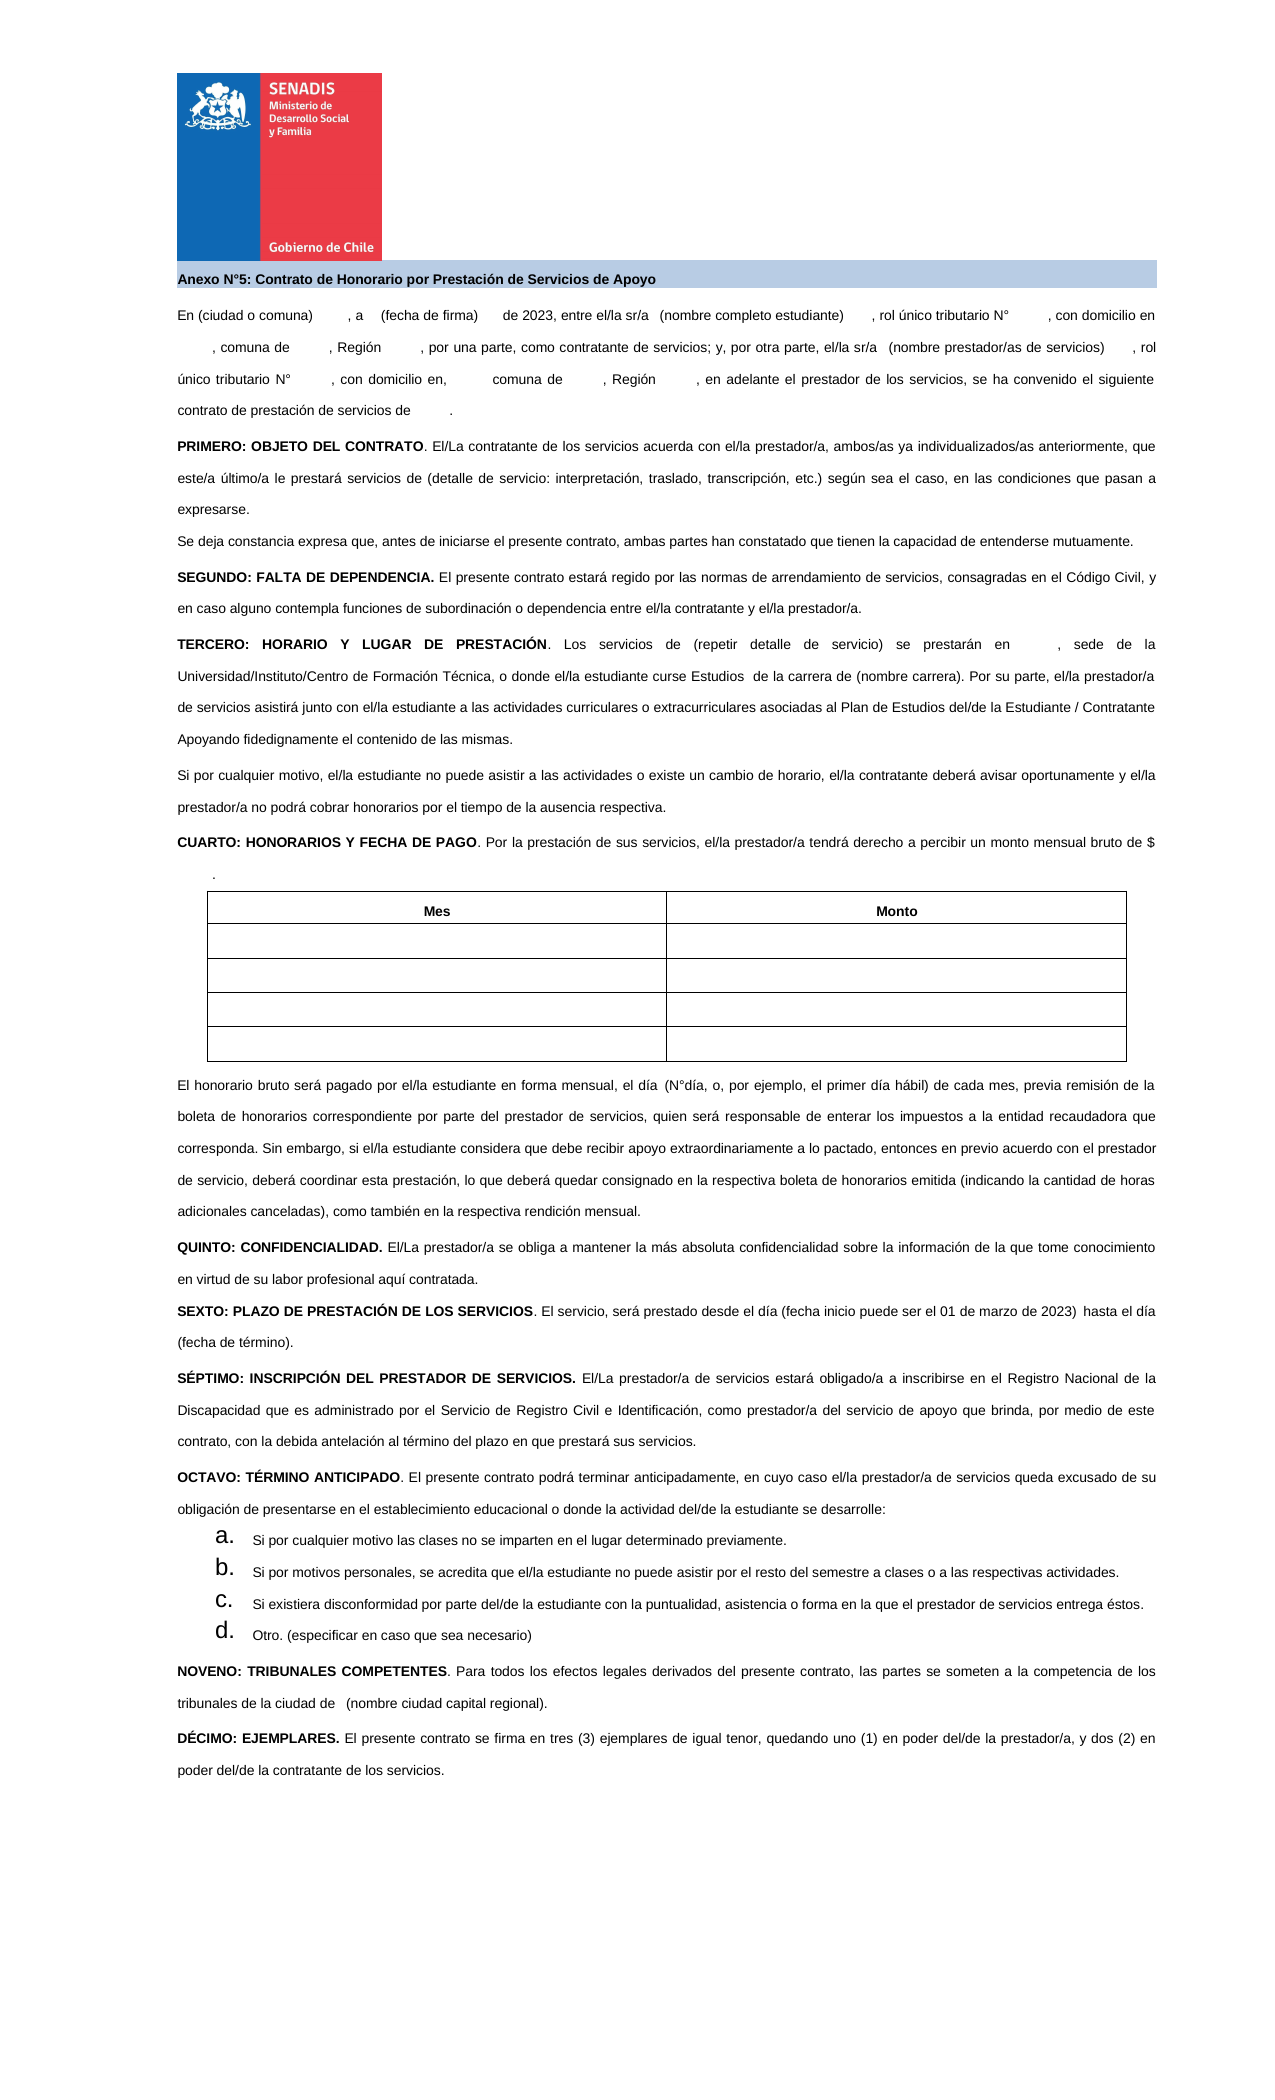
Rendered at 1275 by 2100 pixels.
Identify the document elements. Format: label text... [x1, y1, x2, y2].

list Si por cualquier motivo las clases no se imparten en el lugar determinado previamente. [215, 1521, 1157, 1549]
text CUARTO: HONORARIOS Y FECHA DE PAGO. Por la prestación de sus servicios, el/la prestador/a tendrá derecho a percibir un monto mensual bruto de $ . [177, 823, 1157, 882]
table_cell [208, 924, 666, 957]
table_cell [667, 993, 1126, 1026]
table_header Mes [208, 892, 666, 923]
text SÉPTIMO: INSCRIPCIÓN DEL PRESTADOR DE SERVICIOS. El/La prestador/a de servicios estará obligado/a a inscribirse en el Registro Nacional de la Discapacidad que es administrado por el Servicio de Registro Civil e Identificación, como prestador/a del servicio de apoyo que brinda, por medio de este contrato, con la debida antelación al término del plazo en que prestará sus servicios. [177, 1359, 1157, 1450]
list Si por motivos personales, se acredita que el/la estudiante no puede asistir por el resto del semestre a clases o a las respectivas actividades. [215, 1553, 1157, 1580]
table_cell [667, 959, 1126, 992]
text Se deja constancia expresa que, antes de iniciarse el presente contrato, ambas partes han constatado que tienen la capacidad de entenderse mutuamente. [177, 522, 1157, 549]
table_header Monto [667, 892, 1126, 923]
text El honorario bruto será pagado por el/la estudiante en forma mensual, el día (N°día, o, por ejemplo, el primer día hábil) de cada mes, previa remisión de la boleta de honorarios correspondiente por parte del prestador de servicios, quien será responsable de enterar los impuestos a la entidad recaudadora que corresponda. Sin embargo, si el/la estudiante considera que debe recibir apoyo extraordinariamente a lo pactado, entonces en previo acuerdo con el prestador de servicio, deberá coordinar esta prestación, lo que deberá quedar consignado en la respectiva boleta de honorarios emitida (indicando la cantidad de horas adicionales canceladas), como también en la respectiva rendición mensual. [177, 1066, 1157, 1220]
list Otro. (especificar en caso que sea necesario) [215, 1616, 1157, 1644]
text En (ciudad o comuna) , a (fecha de firma) de 2023, entre el/la sr/a (nombre completo estudiante) , rol único tributario N° , con domicilio en , comuna de , Región , por una parte, como contratante de servicios; y, por otra parte, el/la sr/a (nombre prestador/as de servicios) , rol único tributario N° , con domicilio en, comuna de , Región , en adelante el prestador de los servicios, se ha convenido el siguiente contrato de prestación de servicios de . [177, 296, 1157, 419]
text DÉCIMO: EJEMPLARES. El presente contrato se firma en tres (3) ejemplares de igual tenor, quedando uno (1) en poder del/de la prestador/a, y dos (2) en poder del/de la contratante de los servicios. [177, 1719, 1157, 1778]
text Si por cualquier motivo, el/la estudiante no puede asistir a las actividades o existe un cambio de horario, el/la contratante deberá avisar oportunamente y el/la prestador/a no podrá cobrar honorarios por el tiempo de la ausencia respectiva. [177, 756, 1157, 815]
text SEGUNDO: FALTA DE DEPENDENCIA. El presente contrato estará regido por las normas de arrendamiento de servicios, consagradas en el Código Civil, y en caso alguno contempla funciones de subordinación o dependencia entre el/la contratante y el/la prestador/a. [177, 558, 1157, 617]
table_cell [208, 993, 666, 1026]
text TERCERO: HORARIO Y LUGAR DE PRESTACIÓN. Los servicios de (repetir detalle de servicio) se prestarán en , sede de la Universidad/Instituto/Centro de Formación Técnica, o donde el/la estudiante curse Estudios de la carrera de (nombre carrera). Por su parte, el/la prestador/a de servicios asistirá junto con el/la estudiante a las actividades curriculares o extracurriculares asociadas al Plan de Estudios del/de la Estudiante / Contratante Apoyando fidedignamente el contenido de las mismas. [177, 625, 1157, 748]
table_cell [667, 1027, 1126, 1061]
list Si existiera disconformidad por parte del/de la estudiante con la puntualidad, asistencia o forma en la que el prestador de servicios entrega éstos. [215, 1584, 1157, 1612]
text PRIMERO: OBJETO DEL CONTRATO. El/La contratante de los servicios acuerda con el/la prestador/a, ambos/as ya individualizados/as anteriormente, que este/a último/a le prestará servicios de (detalle de servicio: interpretación, traslado, transcripción, etc.) según sea el caso, en las condiciones que pasan a expresarse. [177, 427, 1157, 518]
text OCTAVO: TÉRMINO ANTICIPADO. El presente contrato podrá terminar anticipadamente, en cuyo caso el/la prestador/a de servicios queda excusado de su obligación de presentarse en el establecimiento educacional o donde la actividad del/de la estudiante se desarrolle: [177, 1458, 1157, 1517]
picture [177, 73, 382, 261]
subtitle Anexo N°5: Contrato de Honorario por Prestación de Servicios de Apoyo [177, 260, 1157, 288]
table_cell [208, 1027, 666, 1061]
text SEXTO: PLAZO DE PRESTACIÓN DE LOS SERVICIOS. El servicio, será prestado desde el día (fecha inicio puede ser el 01 de marzo de 2023) hasta el día (fecha de término). [177, 1291, 1157, 1351]
text NOVENO: TRIBUNALES COMPETENTES. Para todos los efectos legales derivados del presente contrato, las partes se someten a la competencia de los tribunales de la ciudad de (nombre ciudad capital regional). [177, 1652, 1157, 1711]
table_cell [208, 959, 666, 992]
table_cell [667, 924, 1126, 957]
text QUINTO: CONFIDENCIALIDAD. El/La prestador/a se obliga a mantener la más absoluta confidencialidad sobre la información de la que tome conocimiento en virtud de su labor profesional aquí contratada. [177, 1228, 1157, 1287]
